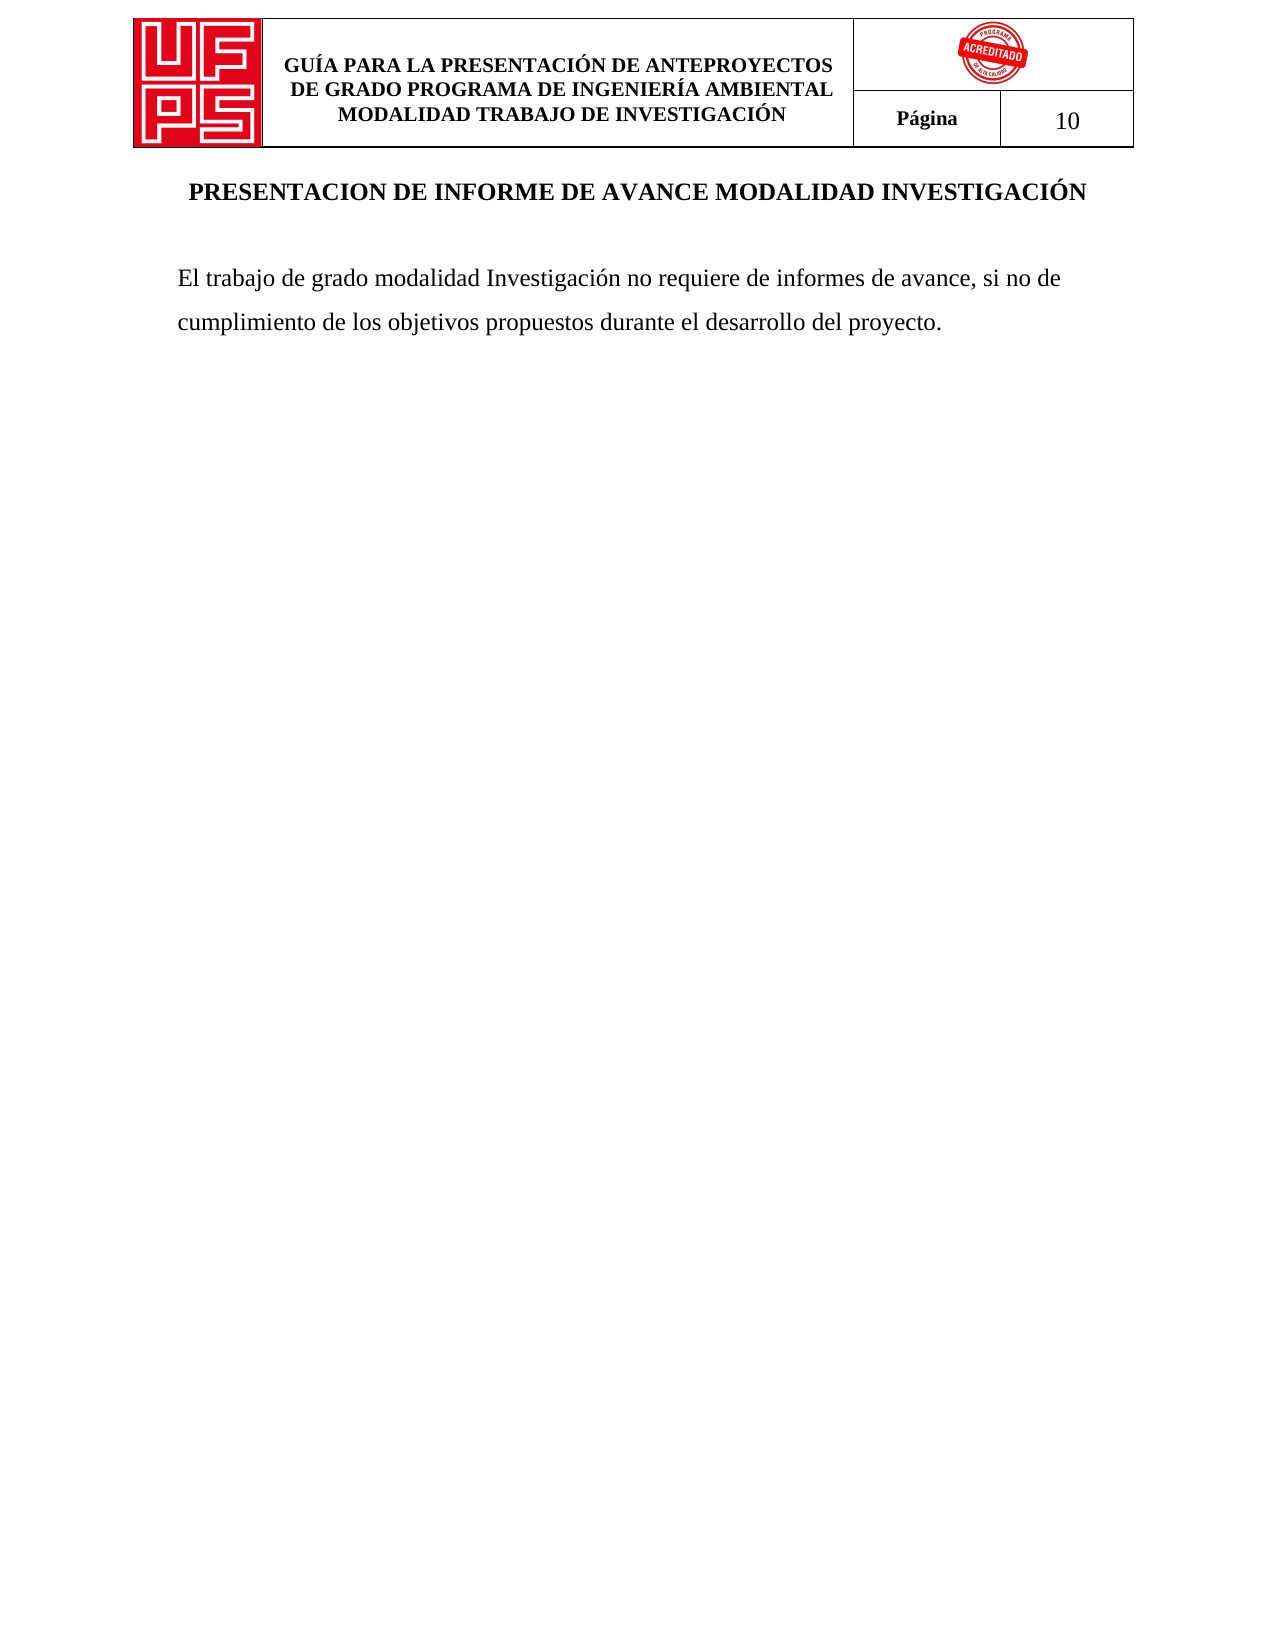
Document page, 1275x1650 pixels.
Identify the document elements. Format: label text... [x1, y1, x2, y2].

text El trabajo de grado modalidad Investigación no requiere de informes de avance, si no de cumplimiento de los objetivos propuestos durante el desarrollo del proyecto. [177, 263, 1098, 335]
subtitle PRESENTACION DE INFORME DE AVANCE MODALIDAD INVESTIGACIÓN [177, 177, 1098, 206]
picture [955, 18, 1032, 87]
picture [134, 18, 262, 147]
